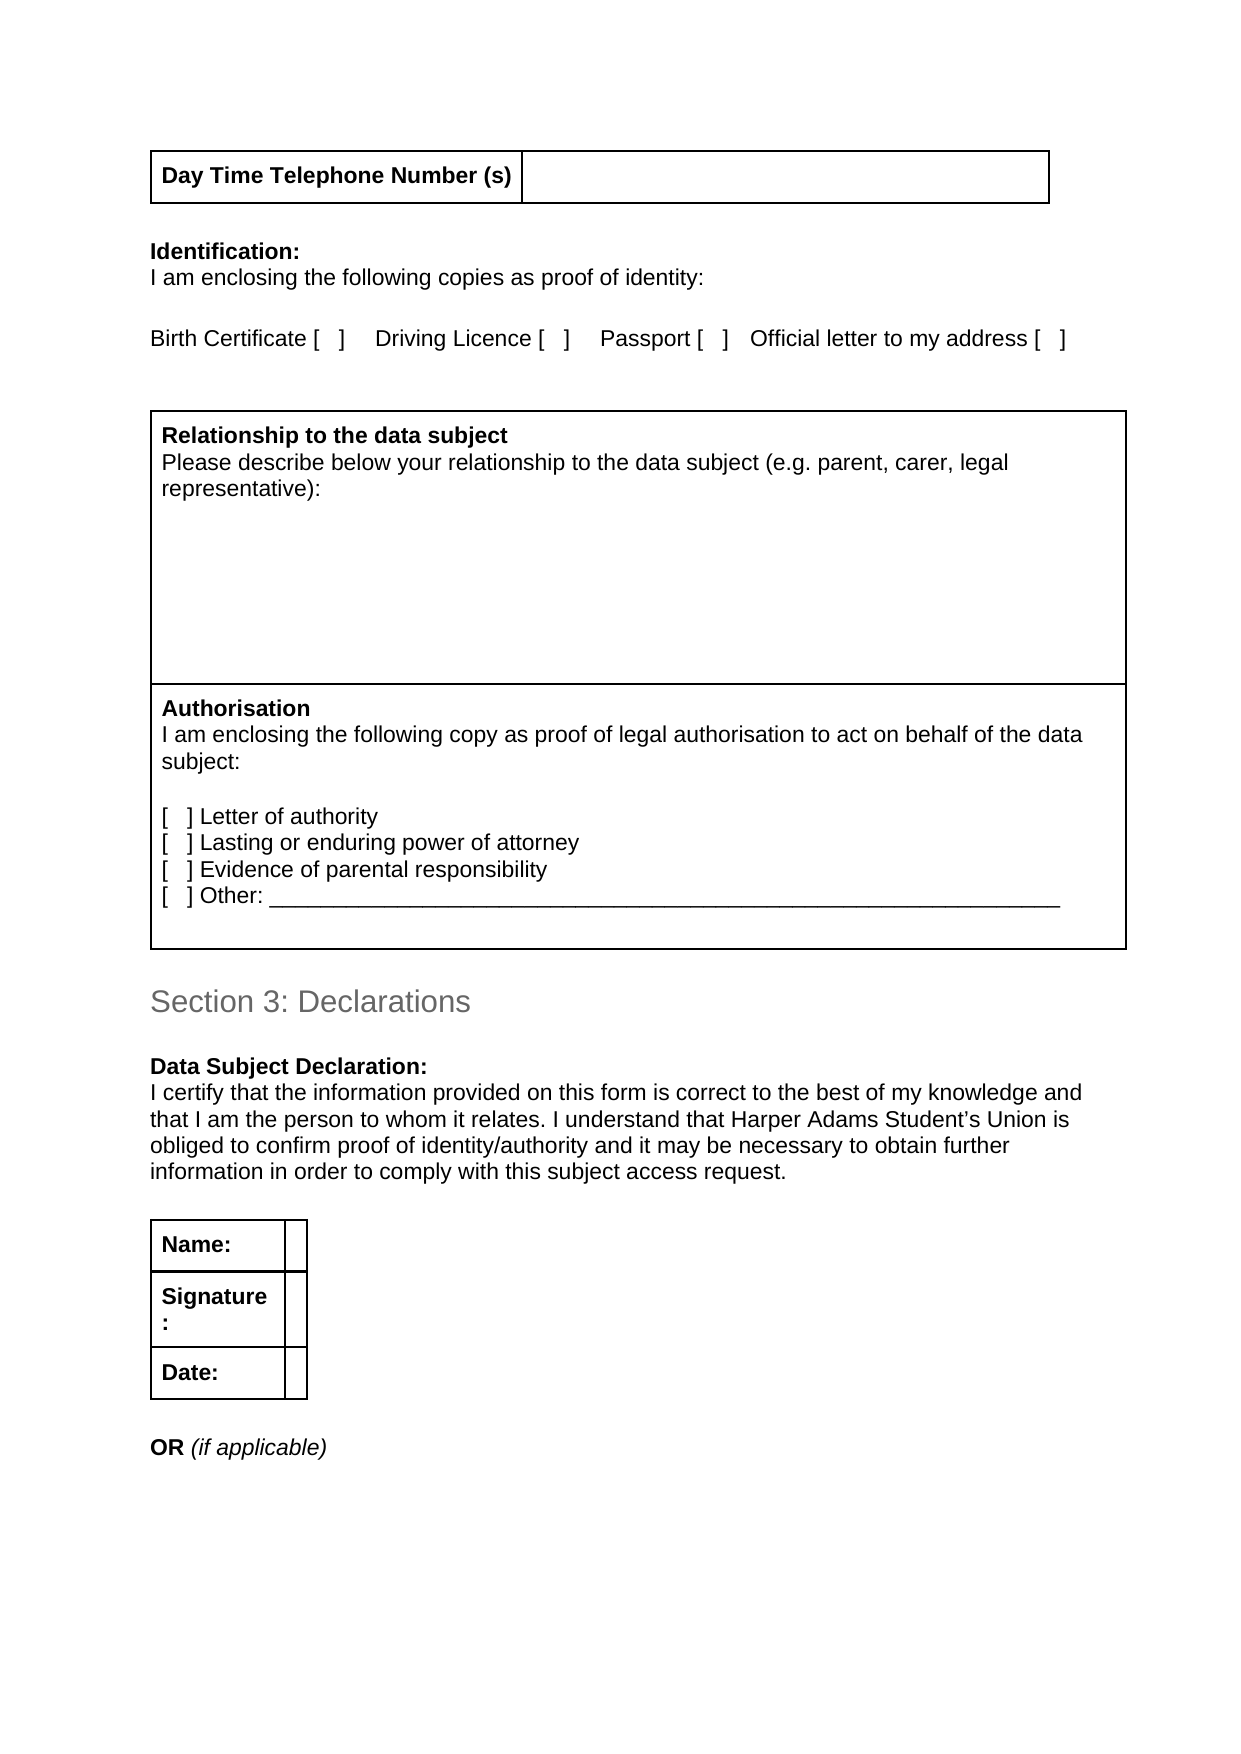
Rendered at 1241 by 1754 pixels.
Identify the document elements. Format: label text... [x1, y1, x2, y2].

table_header Relationship to the data subject Please describe below your relationship to the data subject (e.g. parent, carer, legal representative): [152, 412, 1125, 682]
text Birth Certificate [ ] Driving Licence [ ] Passport [ ] Official letter to my address [ ] [150, 324, 1090, 351]
text I certify that the information provided on this form is correct to the best of my knowledge and that I am the person to whom it relates. I understand that Harper Adams Student’s Union is obliged to confirm proof of identity/authority and it may be necessary to obtain further information in order to comply with this subject access request. [150, 1079, 1090, 1184]
table_cell Date: [152, 1348, 284, 1398]
table_cell Signature: [152, 1273, 284, 1346]
text OR (if applicable) [150, 1434, 1090, 1460]
text Section 3: Declarations [150, 983, 1090, 1019]
table_cell Day Time Telephone Number (s) [152, 152, 521, 202]
table_cell [286, 1348, 306, 1398]
table_cell Authorisation I am enclosing the following copy as proof of legal authorisation to act on behalf of the data subject: [ ] Letter of authority [ ] Lasting or enduring power of attorney [ ] Evidence of parental responsibility [ ] Other: ______________________________________________________________ [152, 685, 1125, 947]
table_header Name: [152, 1221, 284, 1270]
text Identification: [150, 238, 1090, 264]
table_cell [523, 152, 1048, 202]
text Data Subject Declaration: [150, 1053, 1090, 1079]
table_header [286, 1221, 306, 1270]
text I am enclosing the following copies as proof of identity: [150, 264, 1090, 291]
table_cell [286, 1273, 306, 1346]
